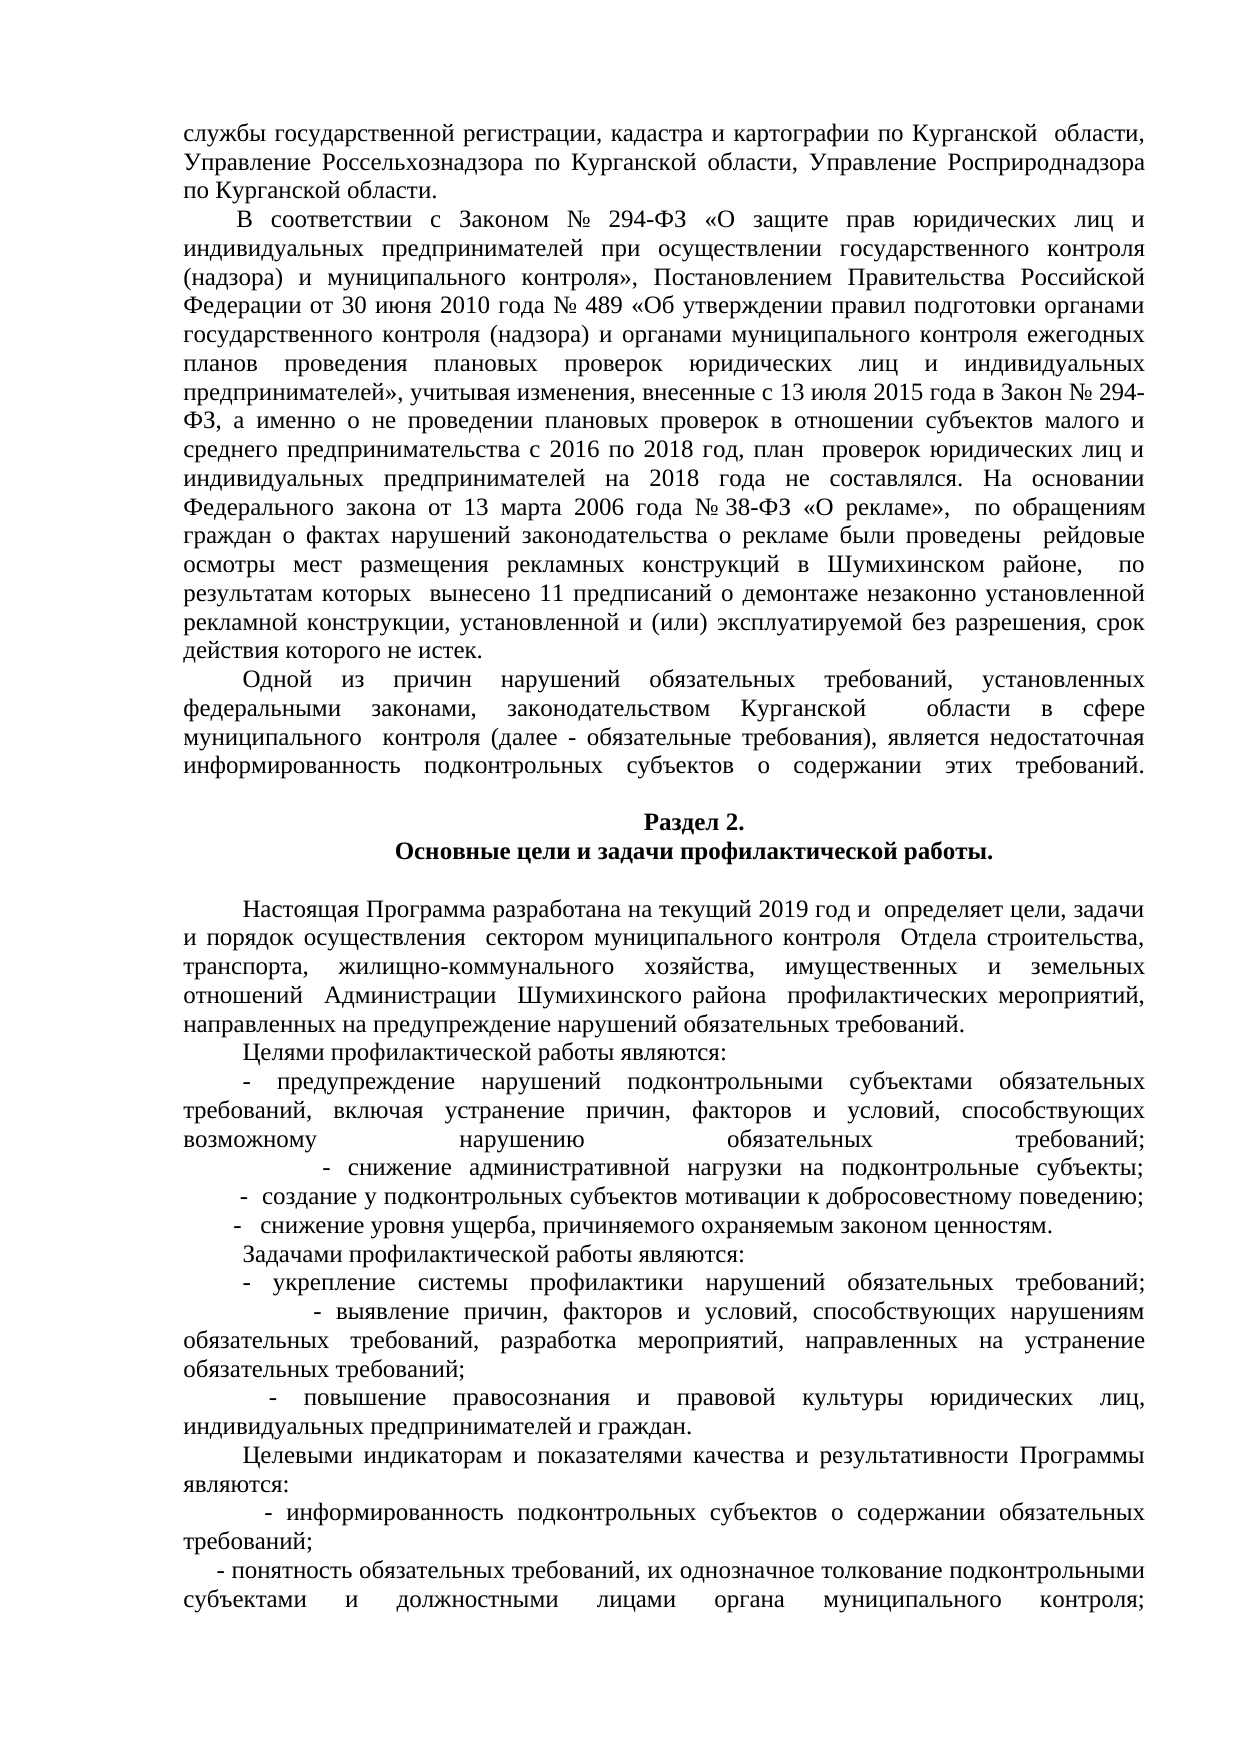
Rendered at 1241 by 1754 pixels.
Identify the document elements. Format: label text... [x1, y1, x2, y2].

text Одной из причин нарушений обязательных требований, установленных федеральными законами, законодательством Курганской области в сфере муниципального контроля (далее - обязательные требования), является недостаточная информированность подконтрольных субъектов о содержании этих требований. [183, 664, 1146, 807]
text - предупреждение нарушений подконтрольными субъектами обязательных требований, включая устранение причин, факторов и условий, способствующих возможному нарушению обязательных требований; - снижение административной нагрузки на подконтрольные субъекты; - создание у подконтрольных субъектов мотивации к добросовестному поведению; - снижение уровня ущерба, причиняемого охраняемым законом ценностям. [183, 1066, 1146, 1239]
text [183, 118, 1146, 204]
text - повышение правосознания и правовой культуры юридических лиц, индивидуальных предпринимателей и граждан. [183, 1382, 1146, 1440]
text Раздел 2. [183, 807, 1146, 836]
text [183, 1440, 1146, 1612]
text - укрепление системы профилактики нарушений обязательных требований; - выявление причин, факторов и условий, способствующих нарушениям обязательных требований, разработка мероприятий, направленных на устранение обязательных требований; [183, 1267, 1146, 1382]
text В соответствии с Законом № 294-ФЗ «О защите прав юридических лиц и индивидуальных предпринимателей при осуществлении государственного контроля (надзора) и муниципального контроля», Постановлением Правительства Российской Федерации от 30 июня 2010 года № 489 «Об утверждении правил подготовки органами государственного контроля (надзора) и органами муниципального контроля ежегодных планов проведения плановых проверок юридических лиц и индивидуальных предпринимателей», учитывая изменения, внесенные с 13 июля 2015 года в Закон № 294-ФЗ, а именно о не проведении плановых проверок в отношении субъектов малого и среднего предпринимательства с 2016 по 2018 год, план проверок юридических лиц и индивидуальных предпринимателей на 2018 года не составлялся. На основании Федерального закона от 13 марта 2006 года № 38-ФЗ «О рекламе», по обращениям граждан о фактах нарушений законодательства о рекламе были проведены рейдовые осмотры мест размещения рекламных конструкций в Шумихинском районе, по результатам которых вынесено 11 предписаний о демонтаже незаконно установленной рекламной конструкции, установленной и (или) эксплуатируемой без разрешения, срок действия которого не истек. [183, 204, 1146, 664]
text Основные цели и задачи профилактической работы. [183, 836, 1146, 865]
text Целями профилактической работы являются: [183, 1037, 1146, 1066]
text Задачами профилактической работы являются: [183, 1239, 1146, 1267]
text Настоящая Программа разработана на текущий 2019 год и определяет цели, задачи и порядок осуществления сектором муниципального контроля Отдела строительства, транспорта, жилищно-коммунального хозяйства, имущественных и земельных отношений Администрации Шумихинского района профилактических мероприятий, направленных на предупреждение нарушений обязательных требований. [183, 894, 1146, 1037]
